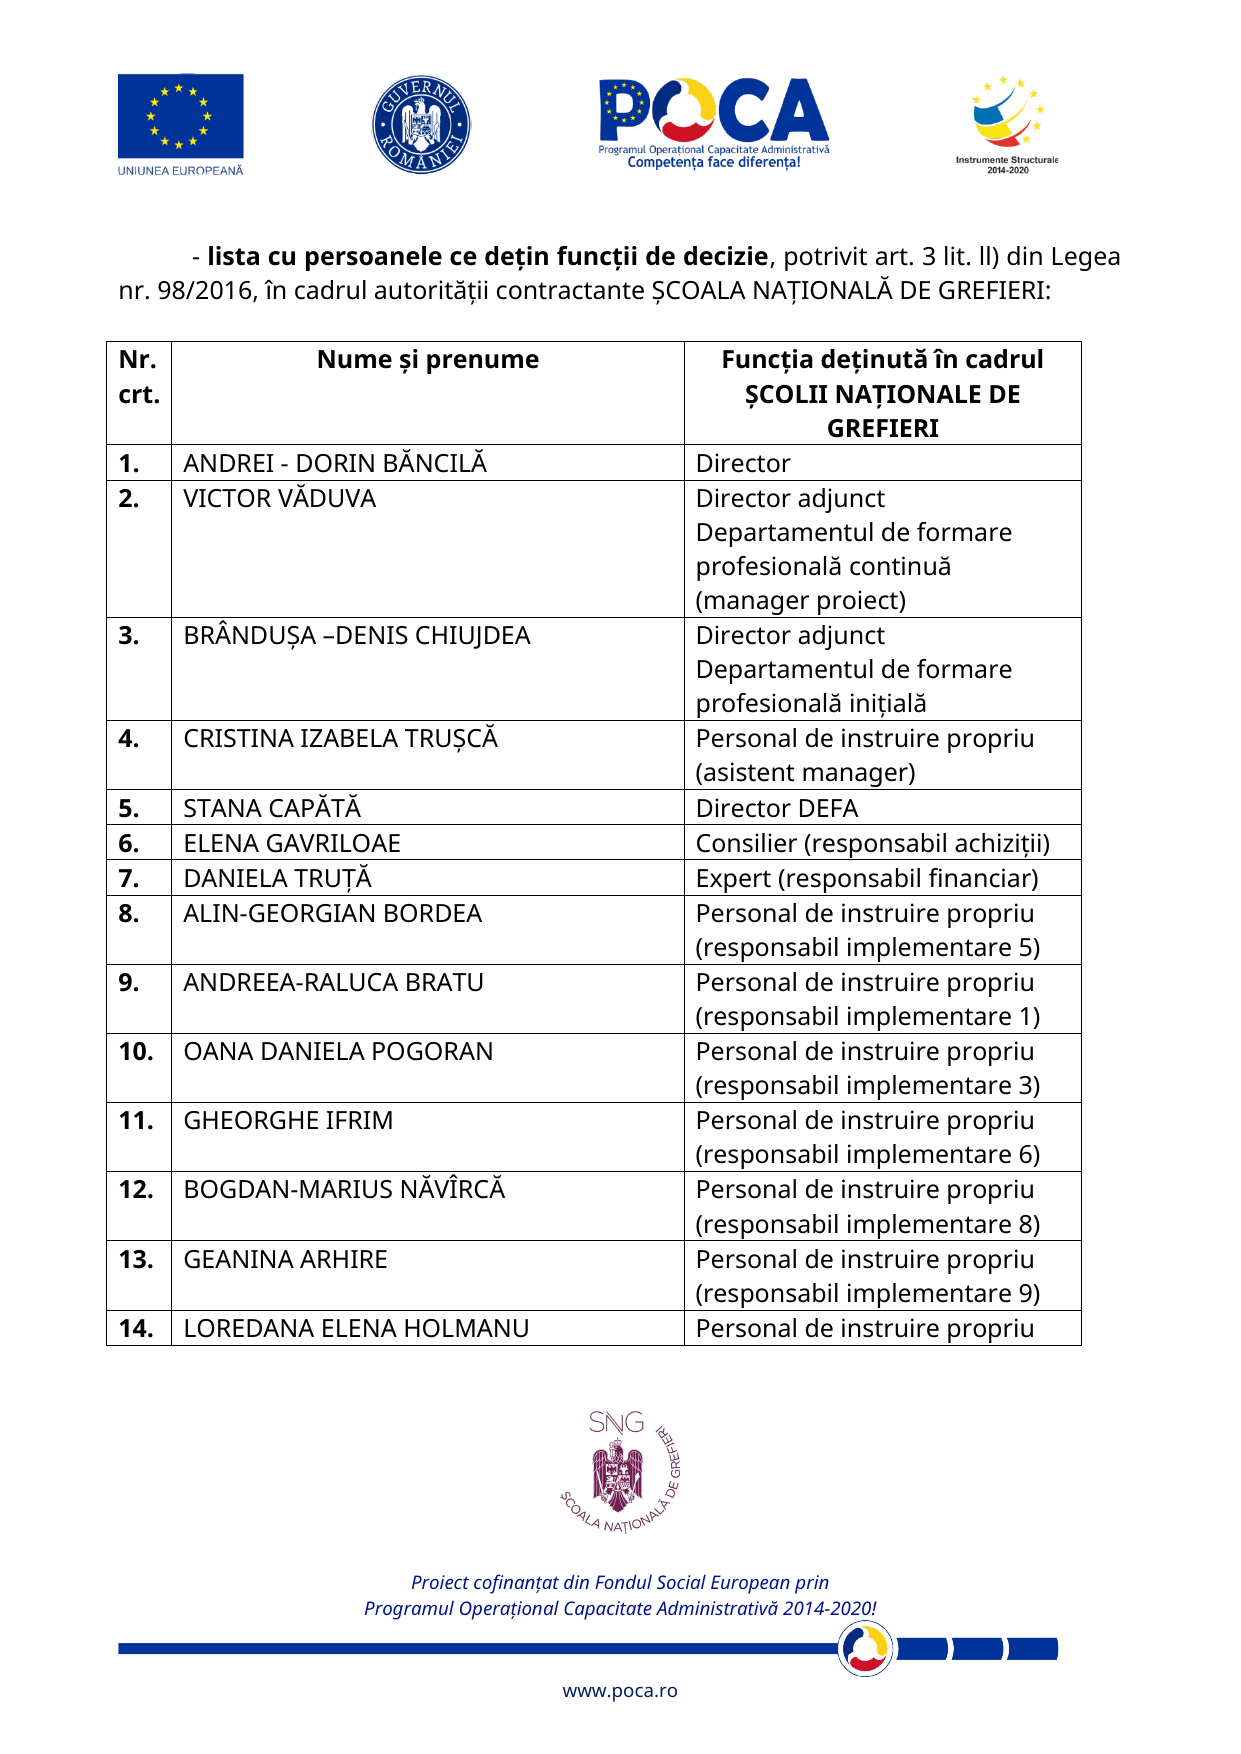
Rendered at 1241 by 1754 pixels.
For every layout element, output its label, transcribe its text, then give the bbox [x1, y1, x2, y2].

table_cell BOGDAN-MARIUS NĂVÎRCĂ [172, 1172, 684, 1240]
table_cell CRISTINA IZABELA TRUȘCĂ [172, 721, 684, 789]
table_cell Director DEFA [685, 790, 1081, 824]
table_cell 13. [107, 1241, 171, 1309]
table_cell 1. [107, 445, 171, 479]
table_cell 8. [107, 896, 171, 964]
picture [548, 1401, 692, 1544]
table_cell 4. [107, 721, 171, 789]
table_cell 6. [107, 825, 171, 859]
table_cell 11. [107, 1103, 171, 1171]
table_cell VICTOR VĂDUVA [172, 481, 684, 617]
table_cell Personal de instruire propriu (responsabil implementare 5) [685, 896, 1081, 964]
table_cell 3. [107, 618, 171, 720]
table_cell ANDREEA-RALUCA BRATU [172, 965, 684, 1033]
table_cell ANDREI - DORIN BĂNCILĂ [172, 445, 684, 479]
table_cell Personal de instruire propriu (responsabil implementare 7) [685, 1311, 1081, 1344]
table_cell 7. [107, 860, 171, 894]
table_cell ALIN-GEORGIAN BORDEA [172, 896, 684, 964]
table_cell Director adjunct Departamentul de formare profesională continuă (manager proiect) [685, 481, 1081, 617]
table_cell 10. [107, 1034, 171, 1102]
table_cell Consilier (responsabil achiziții) [685, 825, 1081, 859]
table_cell Personal de instruire propriu (responsabil implementare 1) [685, 965, 1081, 1033]
table_cell Director [685, 445, 1081, 479]
table_cell LOREDANA ELENA HOLMANU [172, 1311, 684, 1344]
table_cell Personal de instruire propriu (responsabil implementare 3) [685, 1034, 1081, 1102]
table_header Nume și prenume [172, 342, 684, 444]
table_cell 2. [107, 481, 171, 617]
table_cell STANA CAPĂTĂ [172, 790, 684, 824]
table_cell Personal de instruire propriu (asistent manager) [685, 721, 1081, 789]
table_cell GEANINA ARHIRE [172, 1241, 684, 1309]
picture [118, 73, 1059, 239]
table_cell Director adjunct Departamentul de formare profesională inițială [685, 618, 1081, 720]
table_cell Personal de instruire propriu (responsabil implementare 9) [685, 1241, 1081, 1309]
table_cell ELENA GAVRILOAE [172, 825, 684, 859]
table_cell Expert (responsabil financiar) [685, 860, 1081, 894]
table_cell GHEORGHE IFRIM [172, 1103, 684, 1171]
table_cell BRÂNDUȘA –DENIS CHIUJDEA [172, 618, 684, 720]
table_cell 12. [107, 1172, 171, 1240]
picture [118, 1620, 1059, 1677]
table_cell 14. [107, 1311, 171, 1344]
table_cell DANIELA TRUȚĂ [172, 860, 684, 894]
table_cell OANA DANIELA POGORAN [172, 1034, 684, 1102]
table_cell Personal de instruire propriu (responsabil implementare 6) [685, 1103, 1081, 1171]
table_cell Personal de instruire propriu (responsabil implementare 8) [685, 1172, 1081, 1240]
text - lista cu persoanele ce dețin funcții de decizie, potrivit art. 3 lit. ll) din Legea nr. 98/2016, în cadrul autorității contractante ȘCOALA NAȚIONALĂ DE GREFIERI: [118, 239, 1122, 307]
table_header Funcția deținută în cadrul ȘCOLII NAȚIONALE DE GREFIERI [685, 342, 1081, 444]
table_cell 9. [107, 965, 171, 1033]
table_header Nr. crt. [107, 342, 171, 444]
table_cell 5. [107, 790, 171, 824]
